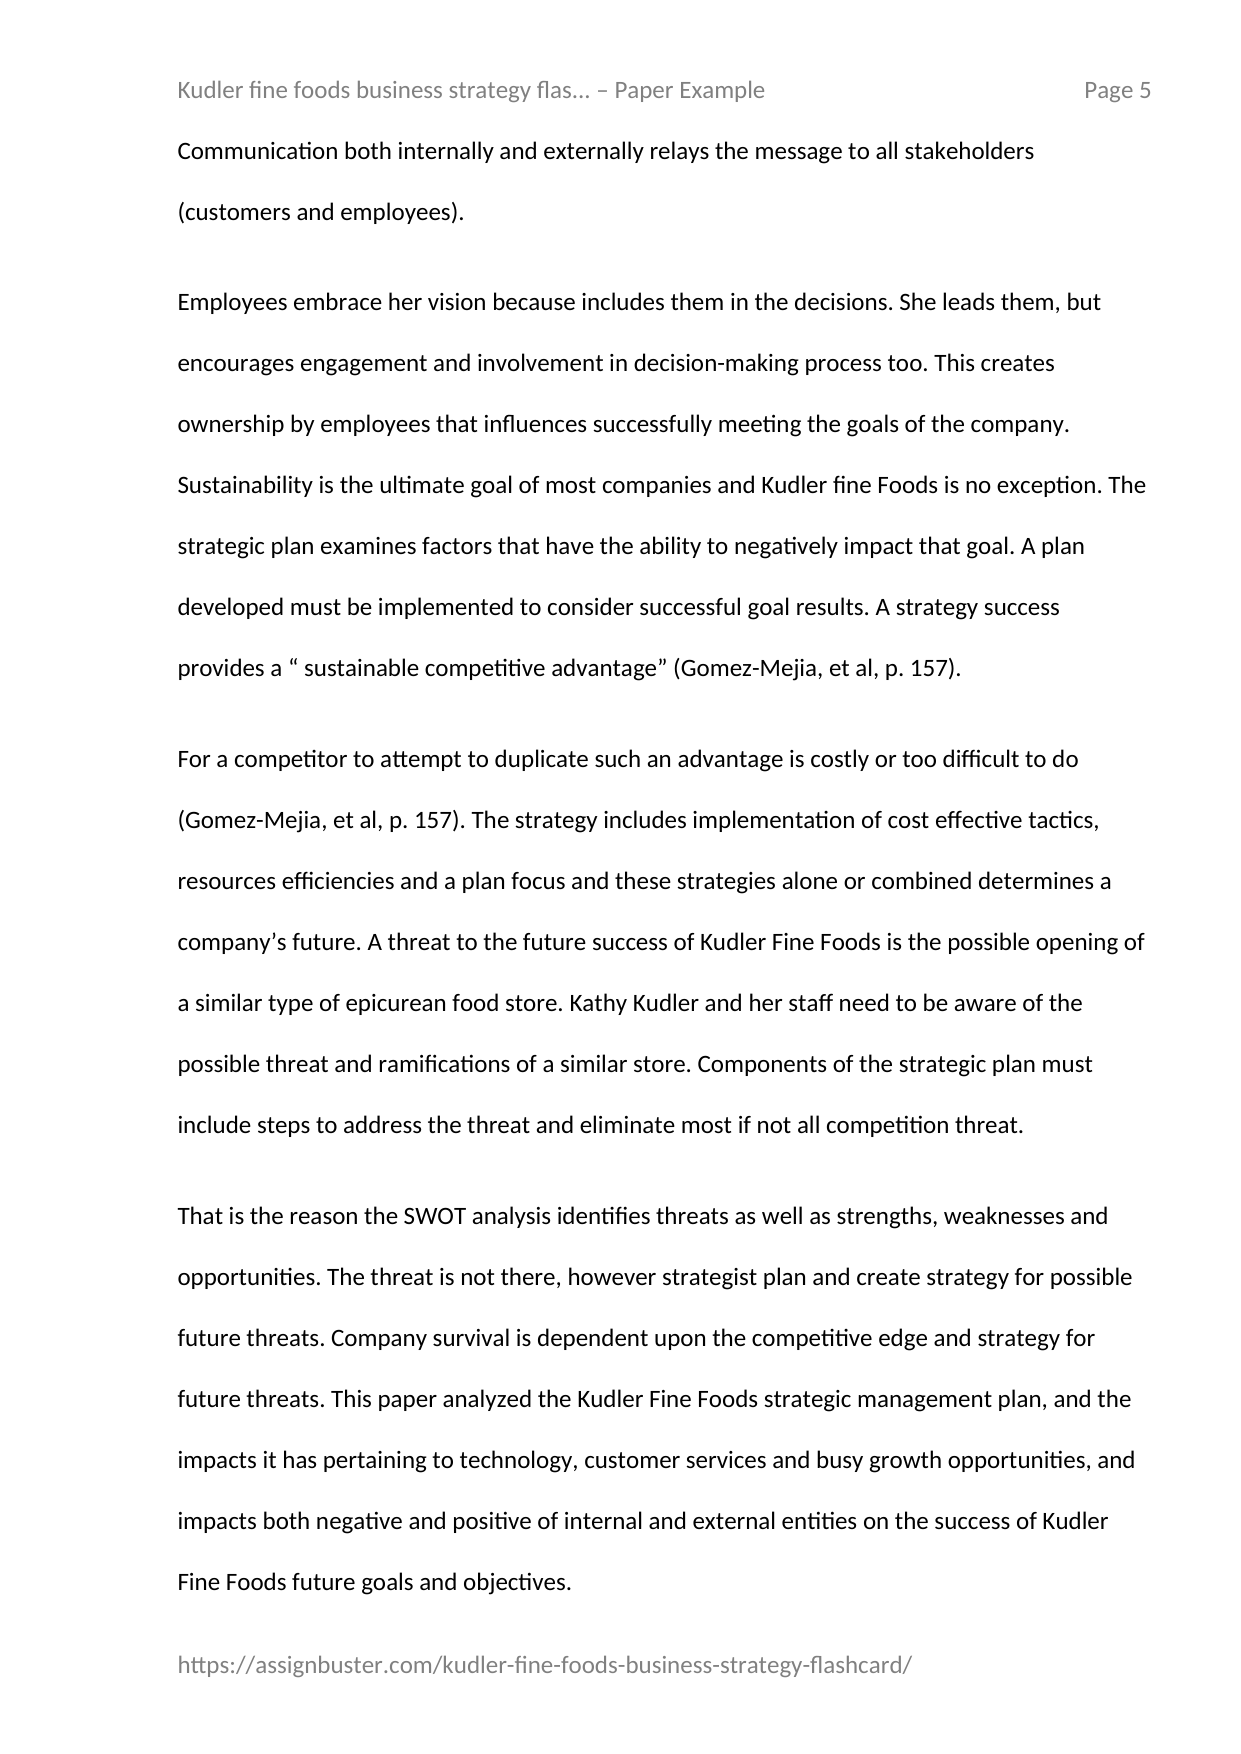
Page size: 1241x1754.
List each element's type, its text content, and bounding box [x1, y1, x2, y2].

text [177, 135, 1152, 226]
text For a competitor to attempt to duplicate such an advantage is costly or too difficult to do (Gomez-Mejia, et al, p. 157). The strategy includes implementation of cost effective tactics, resources efficiencies and a plan focus and these strategies alone or combined determines a company’s future. A threat to the future success of Kudler Fine Foods is the possible opening of a similar type of epicurean food store. Kathy Kudler and her staff need to be aware of the possible threat and ramifications of a similar store. Components of the strategic plan must include steps to address the threat and eliminate most if not all competition threat. [177, 743, 1152, 1140]
text Employees embrace her vision because includes them in the decisions. She leads them, but encourages engagement and involvement in decision-making process too. This creates ownership by employees that influences successfully meeting the goals of the company. Sustainability is the ultimate goal of most companies and Kudler fine Foods is no exception. The strategic plan examines factors that have the ability to negatively impact that goal. A plan developed must be implemented to consider successful goal results. A strategy success provides a “ sustainable competitive advantage” (Gomez-Mejia, et al, p. 157). [177, 286, 1152, 683]
text That is the reason the SWOT analysis identifies threats as well as strengths, weaknesses and opportunities. The threat is not there, however strategist plan and create strategy for possible future threats. Company survival is dependent upon the competitive edge and strategy for future threats. This paper analyzed the Kudler Fine Foods strategic management plan, and the impacts it has pertaining to technology, customer services and busy growth opportunities, and impacts both negative and positive of internal and external entities on the success of Kudler Fine Foods future goals and objectives. [177, 1200, 1152, 1597]
